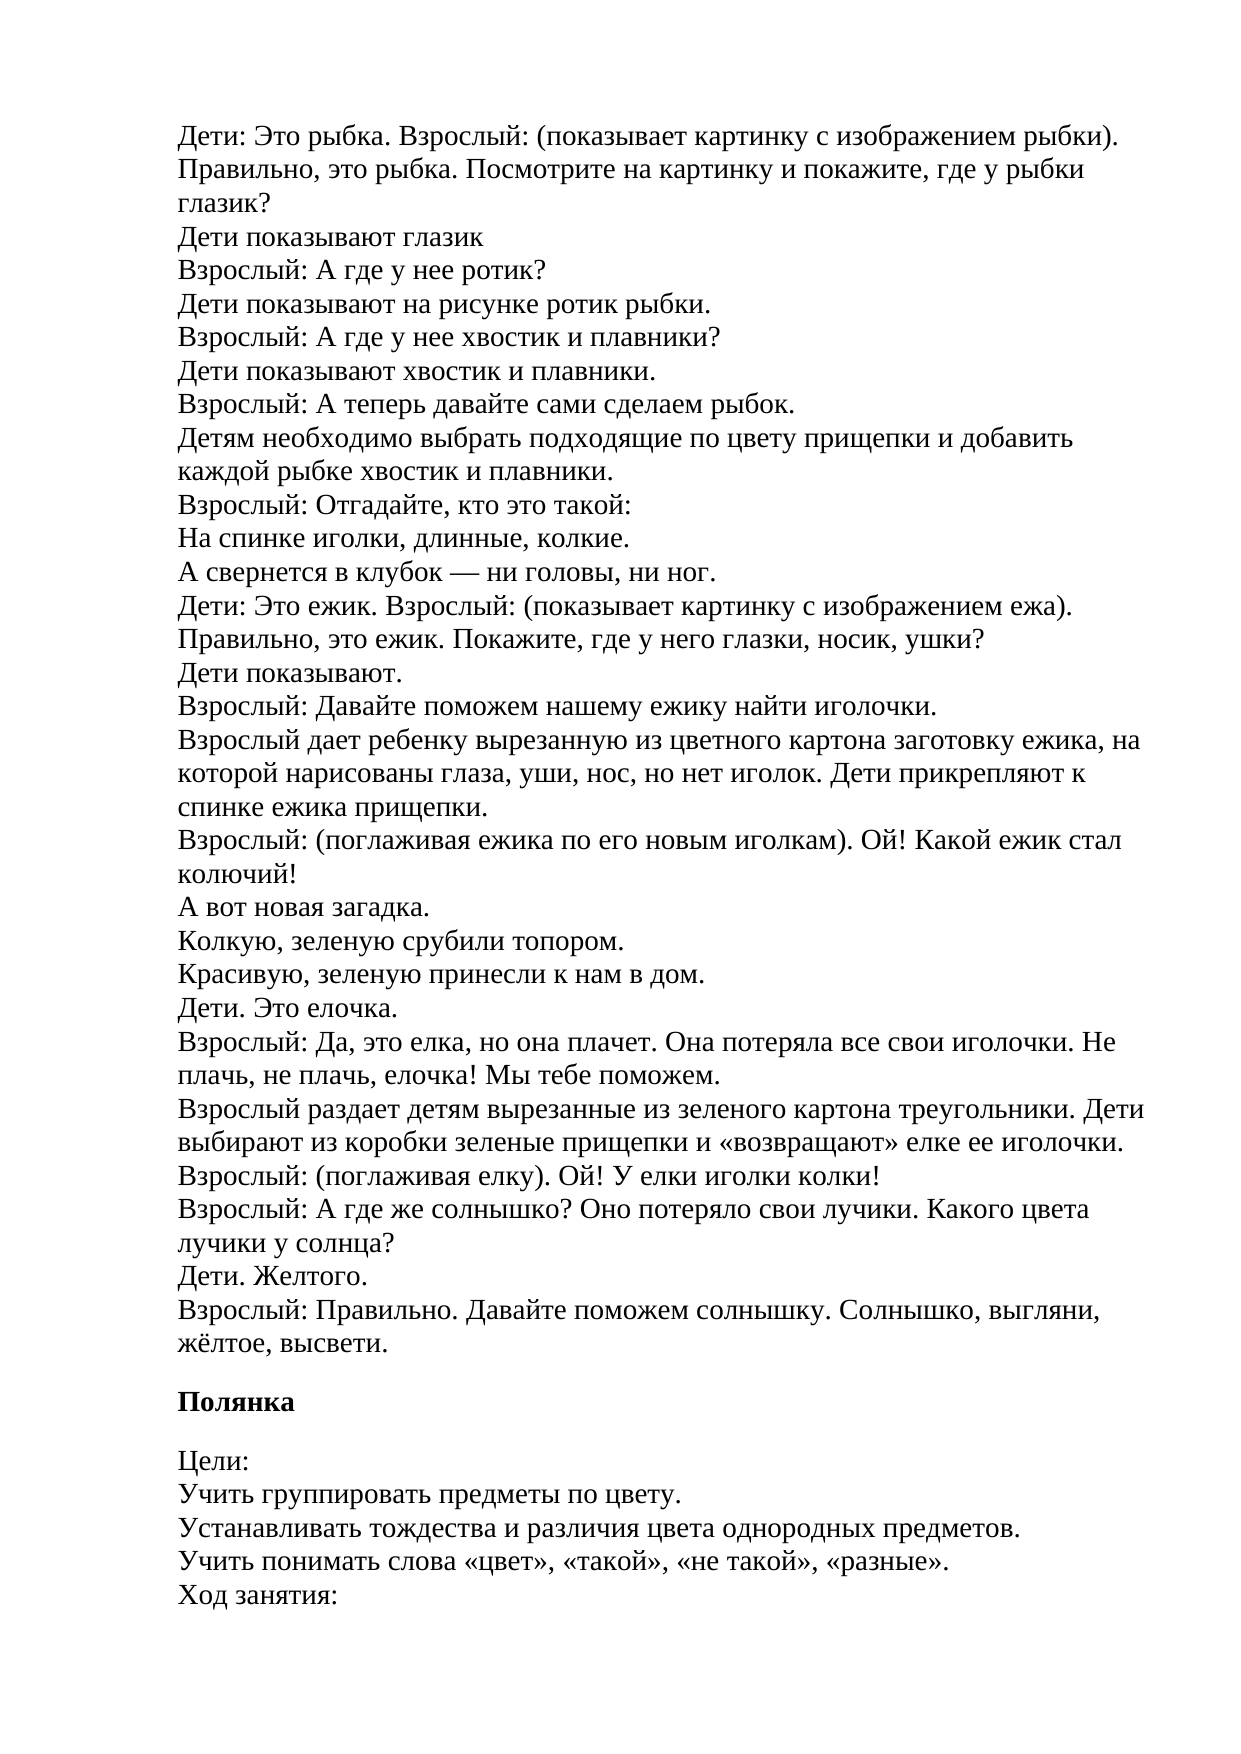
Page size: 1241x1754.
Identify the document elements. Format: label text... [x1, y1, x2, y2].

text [177, 118, 1152, 1359]
subtitle Полянка [177, 1384, 1152, 1418]
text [177, 1443, 1152, 1610]
